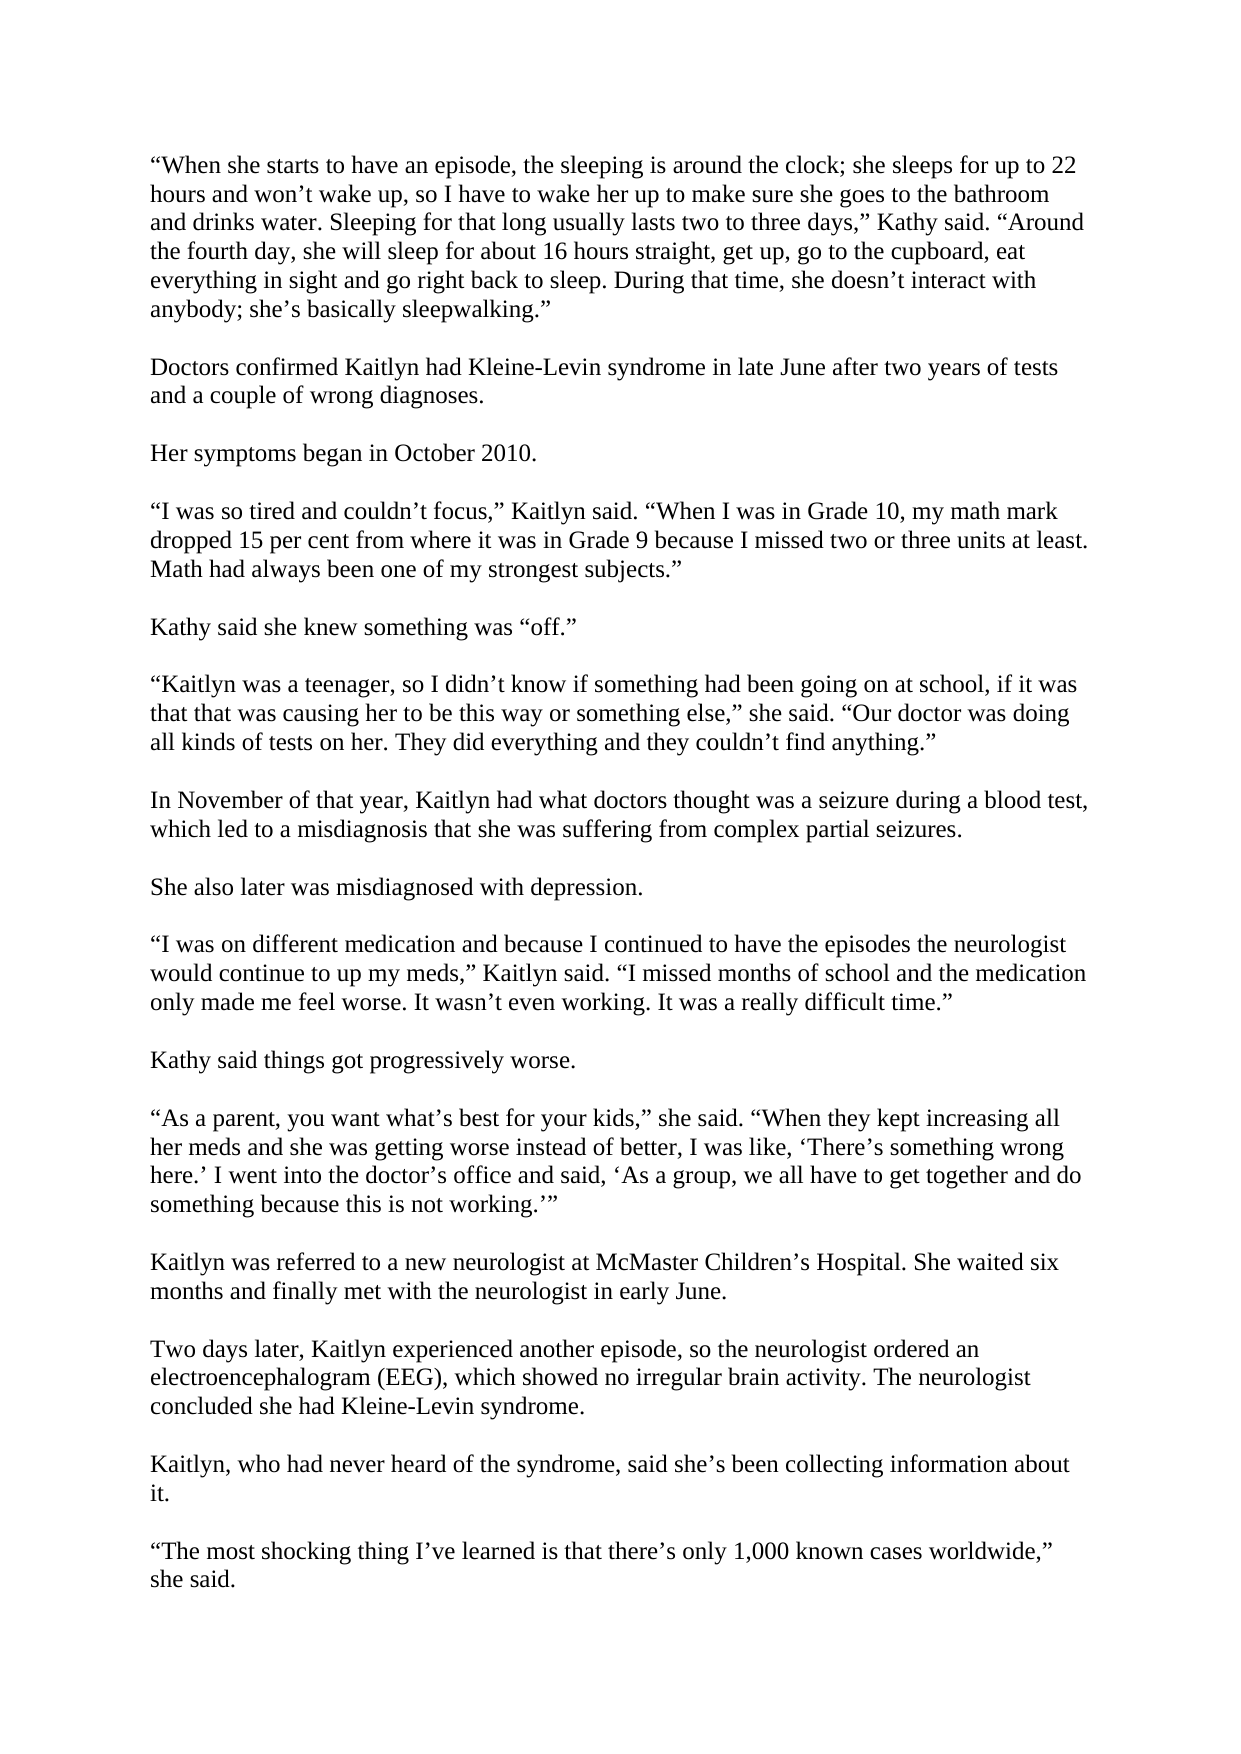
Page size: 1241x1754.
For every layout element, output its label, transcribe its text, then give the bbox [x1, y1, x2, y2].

text “When she starts to have an episode, the sleeping is around the clock; she sleeps for up to 22 hours and won’t wake up, so I have to wake her up to make sure she goes to the bathroom and drinks water. Sleeping for that long usually lasts two to three days,” Kathy said. “Around the fourth day, she will sleep for about 16 hours straight, get up, go to the cupboard, eat everything in sight and go right back to sleep. During that time, she doesn’t interact with anybody; she’s basically sleepwalking.” [150, 150, 1090, 322]
text Two days later, Kaitlyn experienced another episode, so the neurologist ordered an electroencephalogram (EEG), which showed no irregular brain activity. The neurologist concluded she had Kleine-Levin syndrome. [150, 1334, 1090, 1420]
text Kathy said things got progressively worse. [150, 1045, 1090, 1074]
text In November of that year, Kaitlyn had what doctors thought was a seizure during a blood test, which led to a misdiagnosis that she was suffering from complex partial seizures. [150, 785, 1090, 842]
text Her symptoms began in October 2010. [150, 438, 1090, 467]
text Kathy said she knew something was “off.” [150, 612, 1090, 640]
text “Kaitlyn was a teenager, so I didn’t know if something had been going on at school, if it was that that was causing her to be this way or something else,” she said. “Our doctor was doing all kinds of tests on her. They did everything and they couldn’t find anything.” [150, 669, 1090, 756]
text Kaitlyn was referred to a new neurologist at McMaster Children’s Hospital. She waited six months and finally met with the neurologist in early June. [150, 1247, 1090, 1304]
text She also later was misdiagnosed with depression. [150, 872, 1090, 900]
text “As a parent, you want what’s best for your kids,” she said. “When they kept increasing all her meds and she was getting worse instead of better, I was like, ‘There’s something wrong here.’ I went into the doctor’s office and said, ‘As a group, we all have to get together and do something because this is not working.’” [150, 1103, 1090, 1218]
text Doctors confirmed Kaitlyn had Kleine-Levin syndrome in late June after two years of tests and a couple of wrong diagnoses. [150, 352, 1090, 409]
text “I was on different medication and because I continued to have the episodes the neurologist would continue to up my meds,” Kaitlyn said. “I missed months of school and the medication only made me feel worse. It wasn’t even working. It was a really difficult time.” [150, 929, 1090, 1016]
text “The most shocking thing I’ve learned is that there’s only 1,000 known cases worldwide,” she said. [150, 1536, 1090, 1593]
text “I was so tired and couldn’t focus,” Kaitlyn said. “When I was in Grade 10, my math mark dropped 15 per cent from where it was in Grade 9 because I missed two or three units at least. Math had always been one of my strongest subjects.” [150, 496, 1090, 582]
text Kaitlyn, who had never heard of the syndrome, said she’s been collecting information about it. [150, 1449, 1090, 1507]
